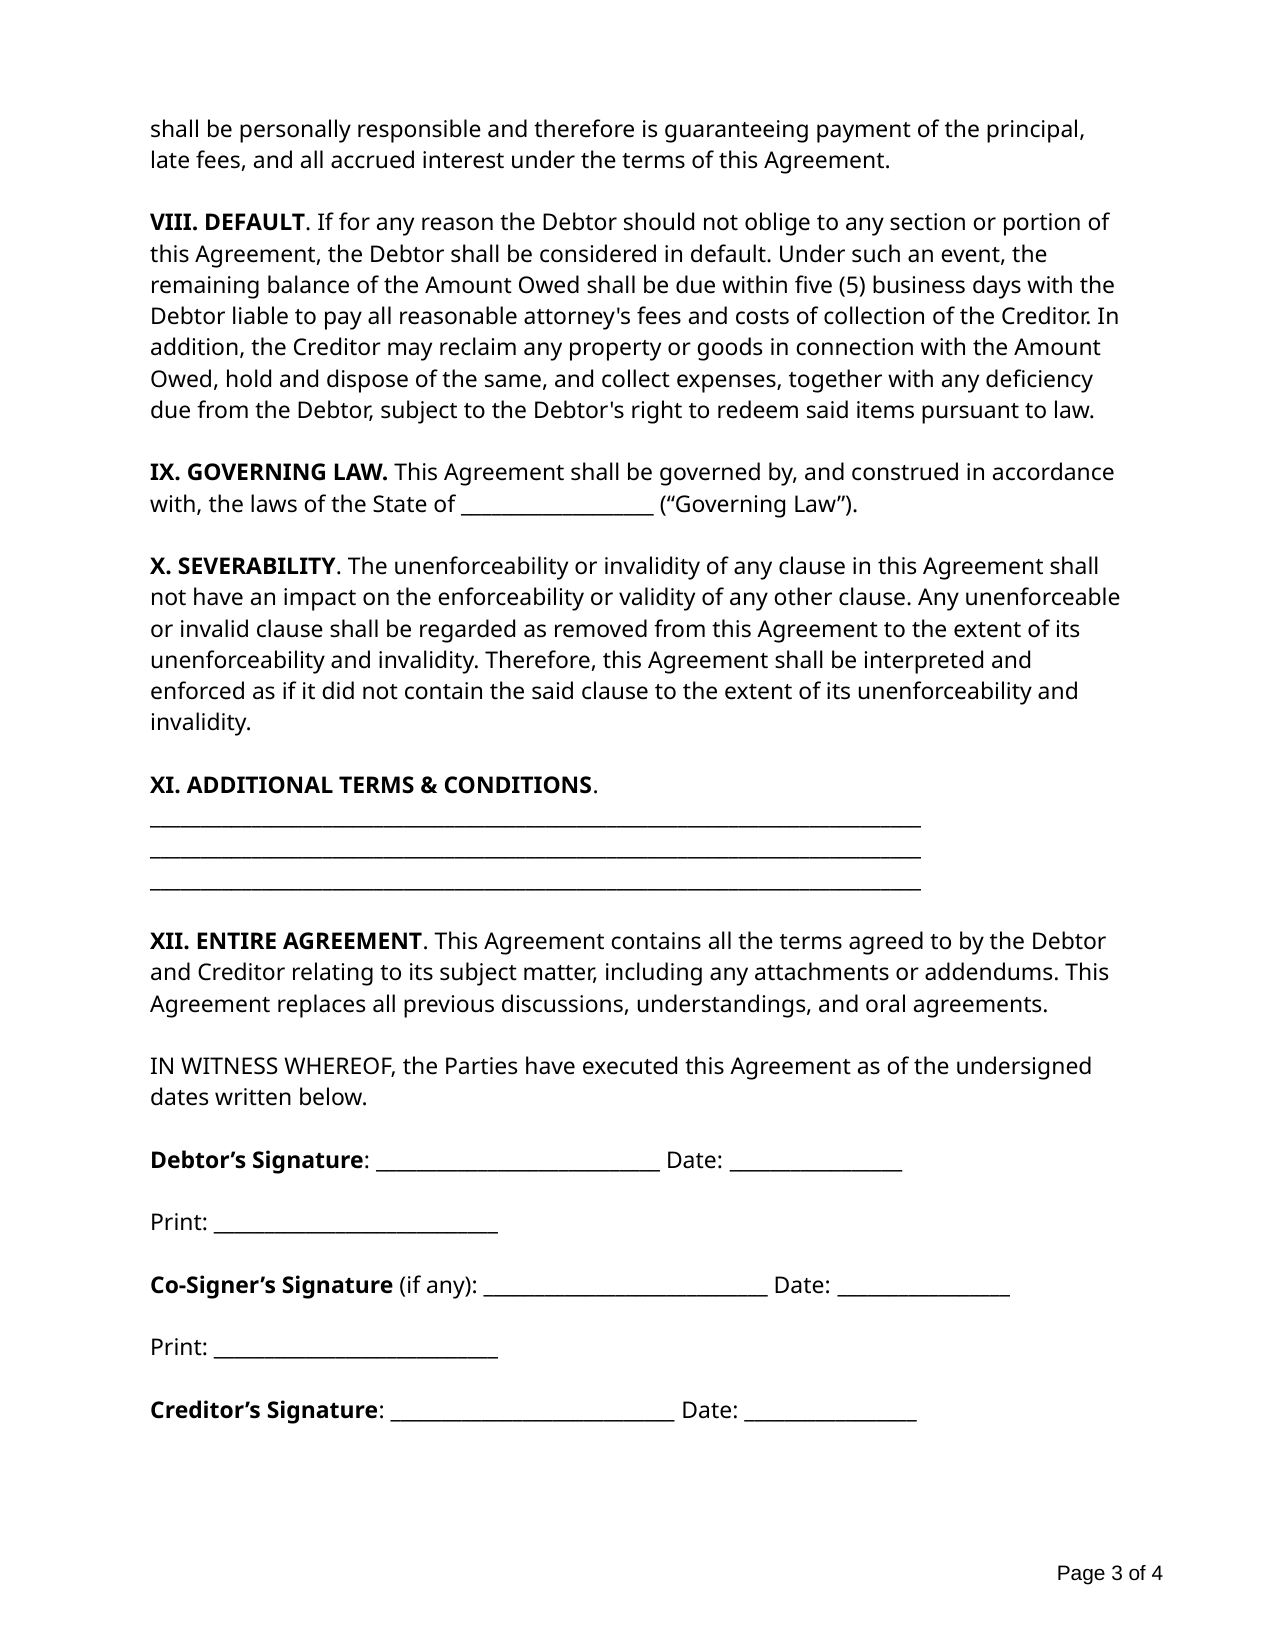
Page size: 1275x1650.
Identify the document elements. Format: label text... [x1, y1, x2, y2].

text Creditor’s Signature: ____________________________ Date: _________________ [150, 1394, 1125, 1425]
text ____________________________________________________________________________ [150, 831, 1125, 862]
text ____________________________________________________________________________ [150, 862, 1125, 894]
text Print: ____________________________ [150, 1206, 1125, 1237]
text ____________________________________________________________________________ [150, 800, 1125, 831]
text Debtor’s Signature: ____________________________ Date: _________________ [150, 1144, 1125, 1175]
text X. SEVERABILITY. The unenforceability or invalidity of any clause in this Agreement shall not have an impact on the enforceability or validity of any other clause. Any unenforceable or invalid clause shall be regarded as removed from this Agreement to the extent of its unenforceability and invalidity. Therefore, this Agreement shall be interpreted and enforced as if it did not contain the said clause to the extent of its unenforceability and invalidity. [150, 550, 1125, 737]
list VIII. DEFAULT. If for any reason the Debtor should not oblige to any section or portion of this Agreement, the Debtor shall be considered in default. Under such an event, the remaining balance of the Amount Owed shall be due within five (5) business days with the Debtor liable to pay all reasonable attorney's fees and costs of collection of the Creditor. In addition, the Creditor may reclaim any property or goods in connection with the Amount Owed, hold and dispose of the same, and collect expenses, together with any deficiency due from the Debtor, subject to the Debtor's right to redeem said items pursuant to law. [150, 206, 1125, 425]
text IN WITNESS WHEREOF, the Parties have executed this Agreement as of the undersigned dates written below. [150, 1050, 1125, 1112]
text Co-Signer’s Signature (if any): ____________________________ Date: _________________ [150, 1269, 1125, 1300]
text XI. ADDITIONAL TERMS & CONDITIONS. [150, 769, 1125, 800]
text XII. ENTIRE AGREEMENT. This Agreement contains all the terms agreed to by the Debtor and Creditor relating to its subject matter, including any attachments or addendums. This Agreement replaces all previous discussions, understandings, and oral agreements. [150, 925, 1125, 1019]
text Print: ____________________________ [150, 1331, 1125, 1362]
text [150, 112, 1125, 175]
text IX. GOVERNING LAW. This Agreement shall be governed by, and construed in accordance with, the laws of the State of ___________________ (“Governing Law”). [150, 456, 1125, 519]
